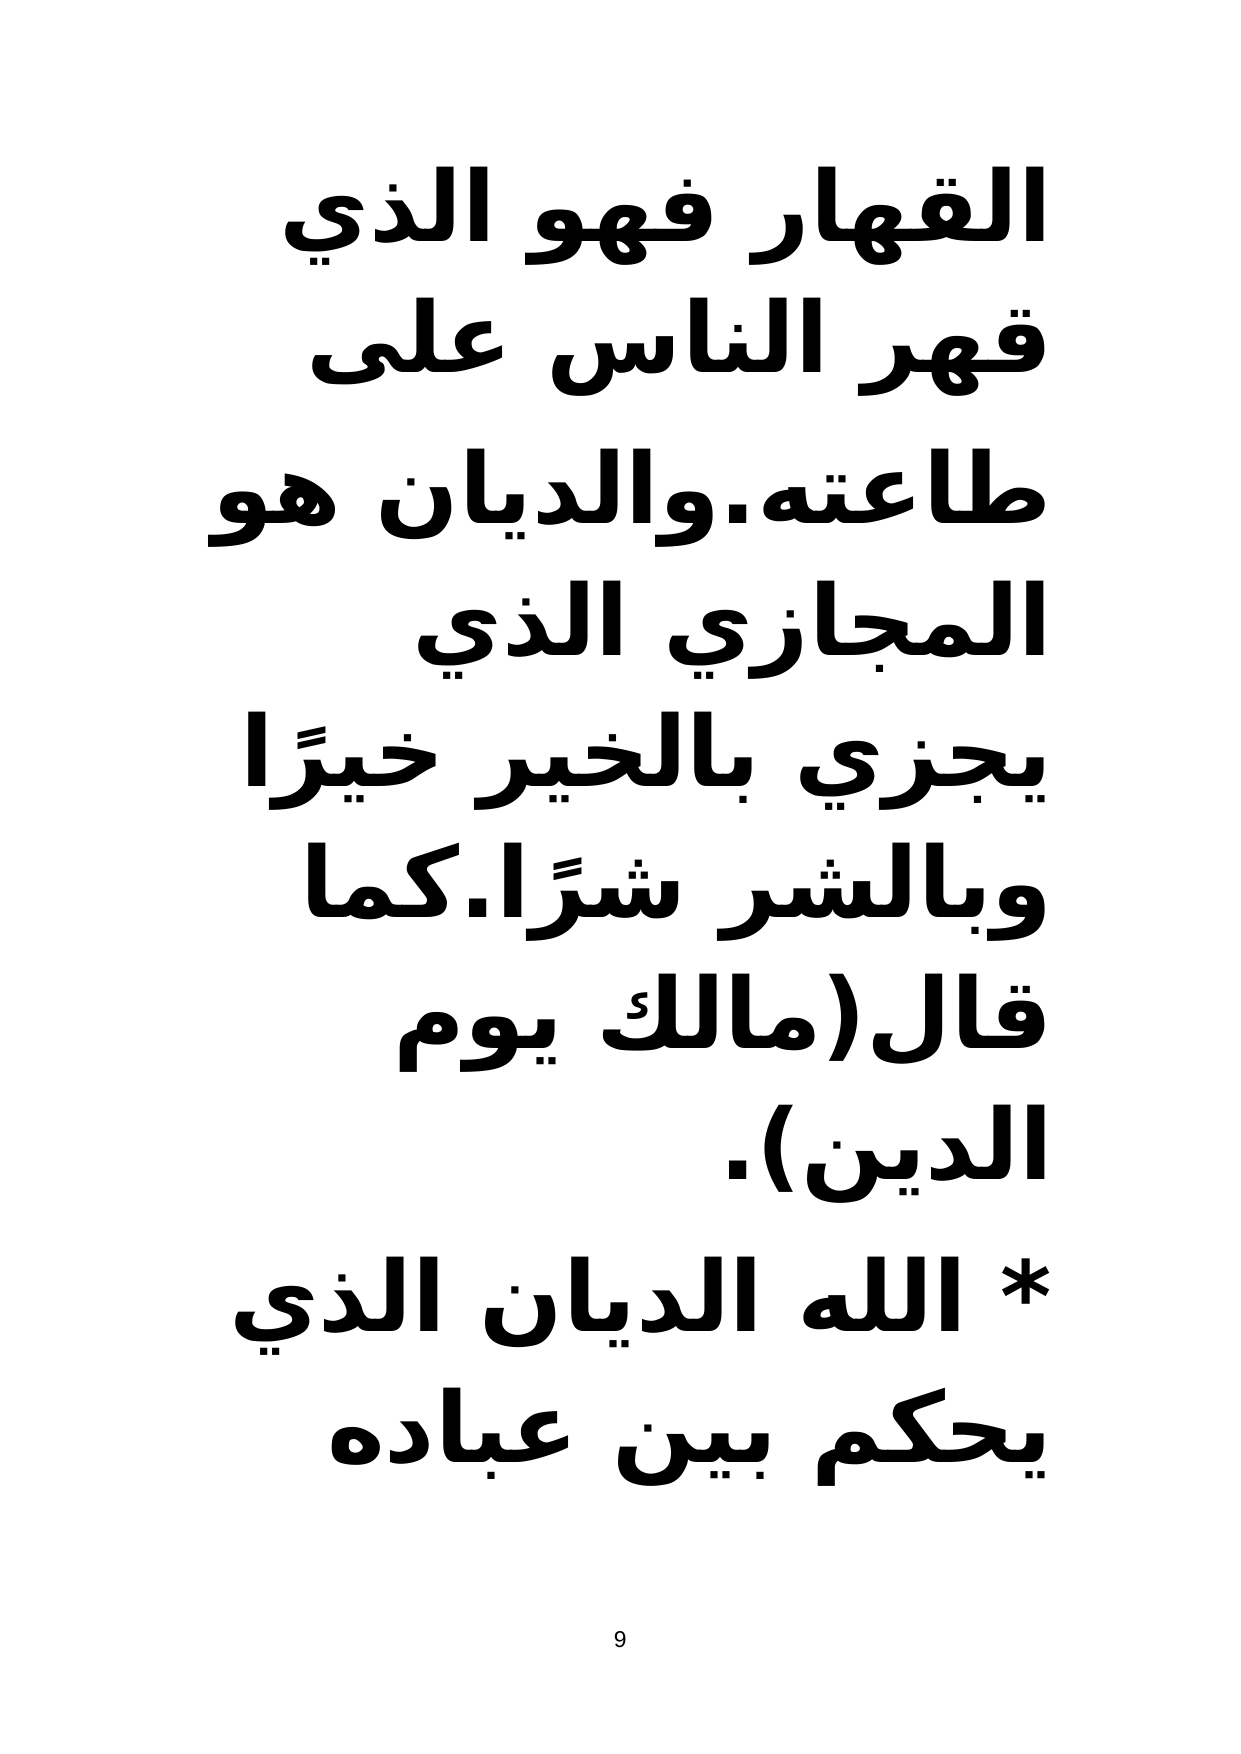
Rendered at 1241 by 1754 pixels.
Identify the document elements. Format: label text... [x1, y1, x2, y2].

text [187, 1240, 1053, 1485]
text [187, 150, 1053, 395]
text طاعته.والديان هو المجازي الذي يجزي بالخير خيرًا وبالشر شرًا.كما قال(مالك يوم الدين). [187, 433, 1053, 1202]
